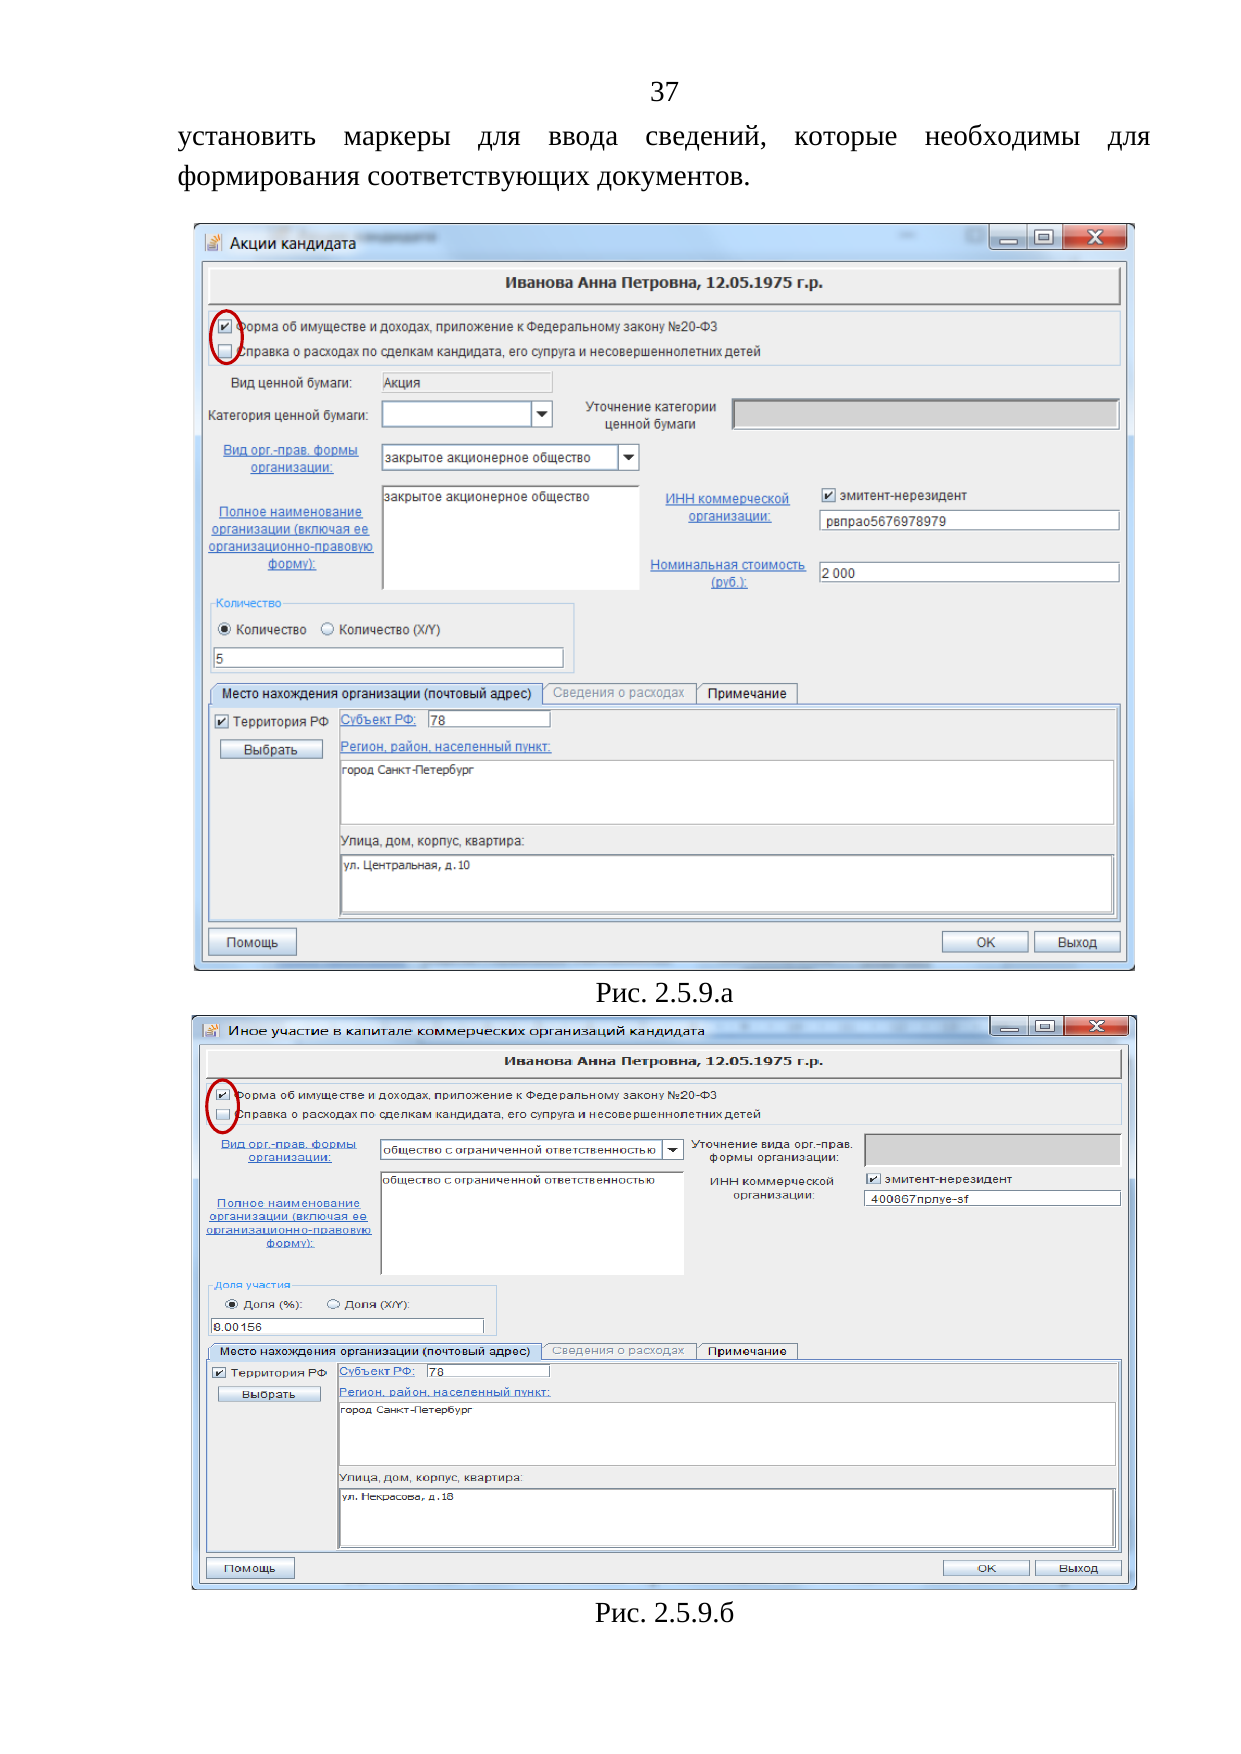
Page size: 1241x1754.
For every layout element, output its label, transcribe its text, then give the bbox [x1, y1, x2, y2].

picture [193, 223, 1135, 971]
text Рис. 2.5.9.б [177, 1595, 1152, 1629]
picture [191, 1015, 1138, 1590]
text Рис. 2.5.9.а [177, 976, 1152, 1009]
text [177, 118, 1152, 192]
